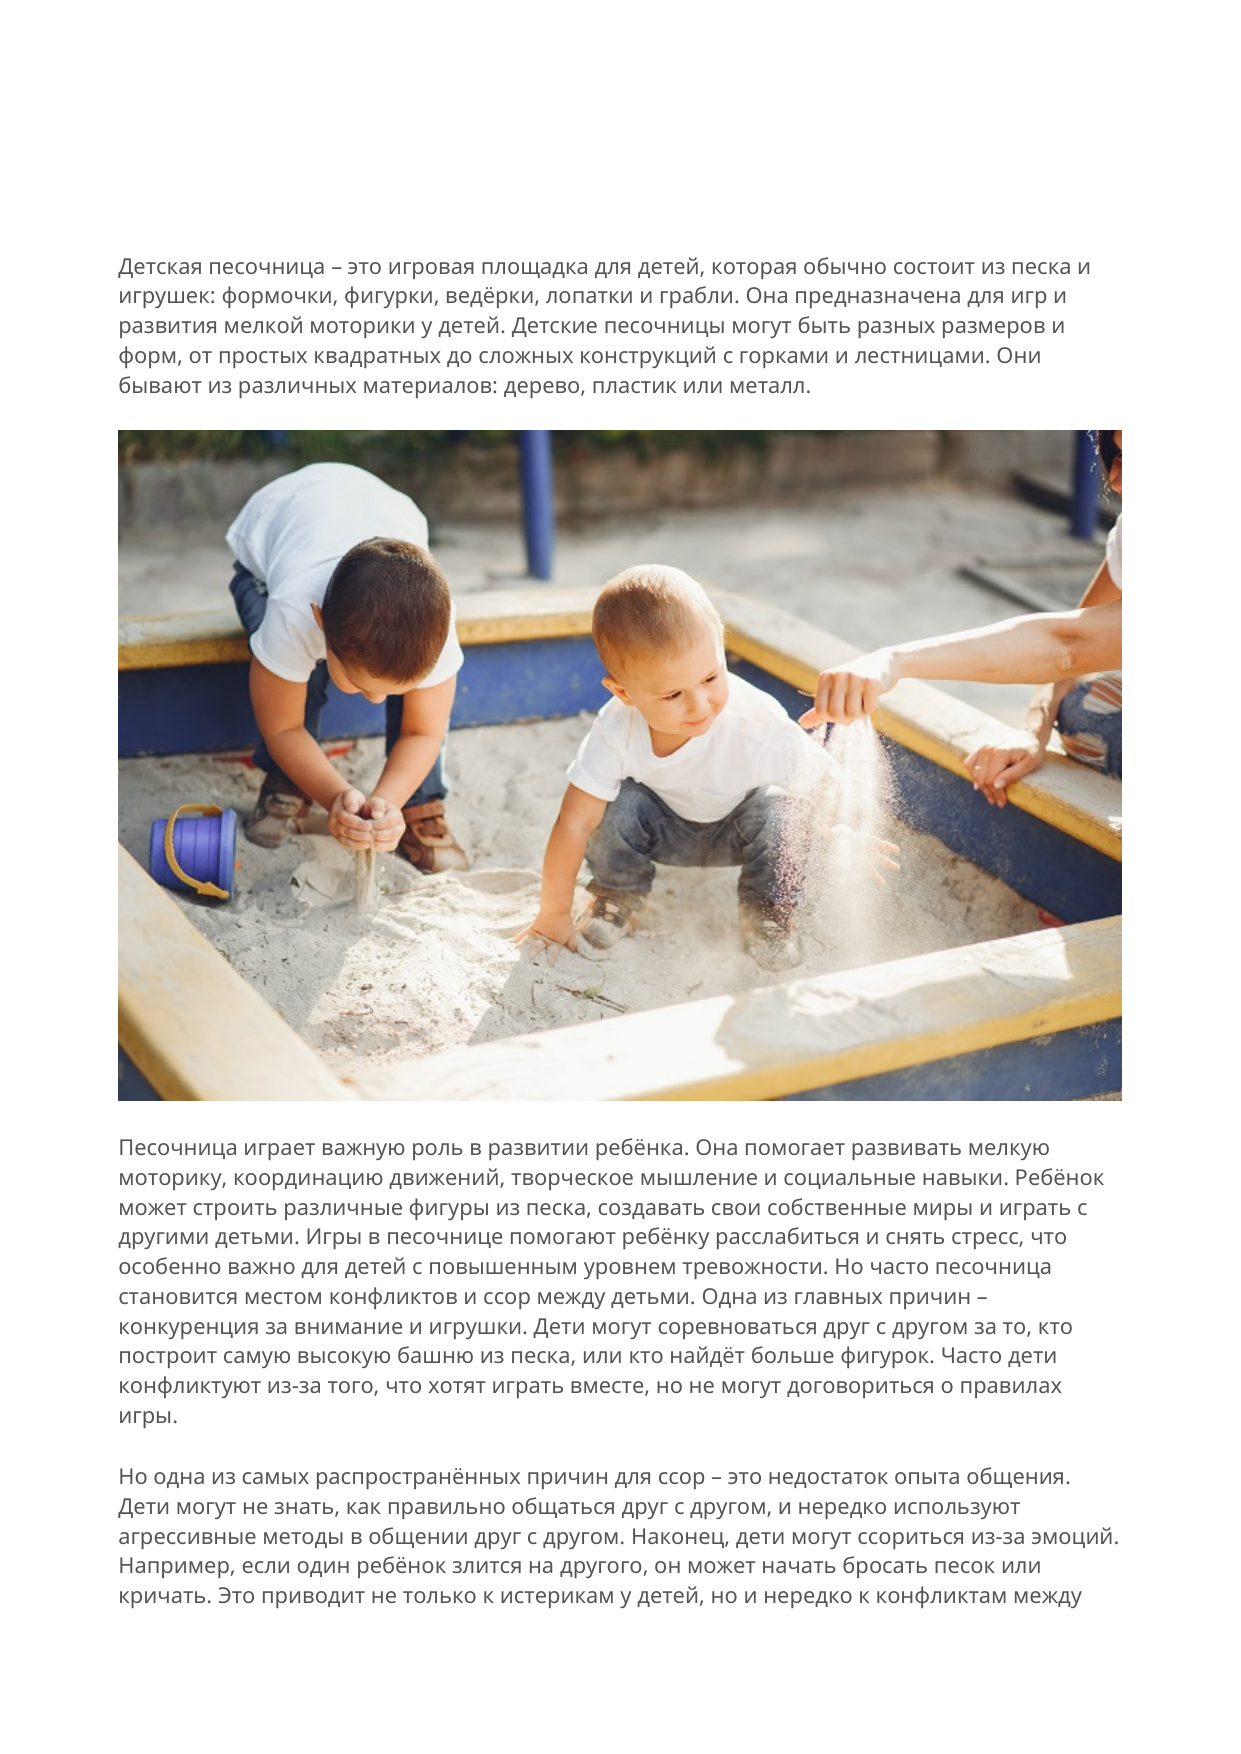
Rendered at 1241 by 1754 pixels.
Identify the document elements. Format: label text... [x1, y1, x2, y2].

text Детская песочница – это игровая площадка для детей, которая обычно состоит из песка и игрушек: формочки, фигурки, ведёрки, лопатки и грабли. Она предназначена для игр и развития мелкой моторики у детей. Детские песочницы могут быть разных размеров и форм, от простых квадратных до сложных конструкций с горками и лестницами. Они бывают из различных материалов: дерево, пластик или металл. [118, 251, 1122, 399]
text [118, 1461, 1122, 1610]
picture [118, 430, 1122, 1101]
text Песочница играет важную роль в развитии ребёнка. Она помогает развивать мелкую моторику, координацию движений, творческое мышление и социальные навыки. Ребёнок может строить различные фигуры из песка, создавать свои собственные миры и играть с другими детьми. Игры в песочнице помогают ребёнку расслабиться и снять стресс, что особенно важно для детей с повышенным уровнем тревожности. Но часто песочница становится местом конфликтов и ссор между детьми. Одна из главных причин – конкуренция за внимание и игрушки. Дети могут соревноваться друг с другом за то, кто построит самую высокую башню из песка, или кто найдёт больше фигурок. Часто дети конфликтуют из-за того, что хотят играть вместе, но не могут договориться о правилах игры. [118, 1132, 1122, 1430]
